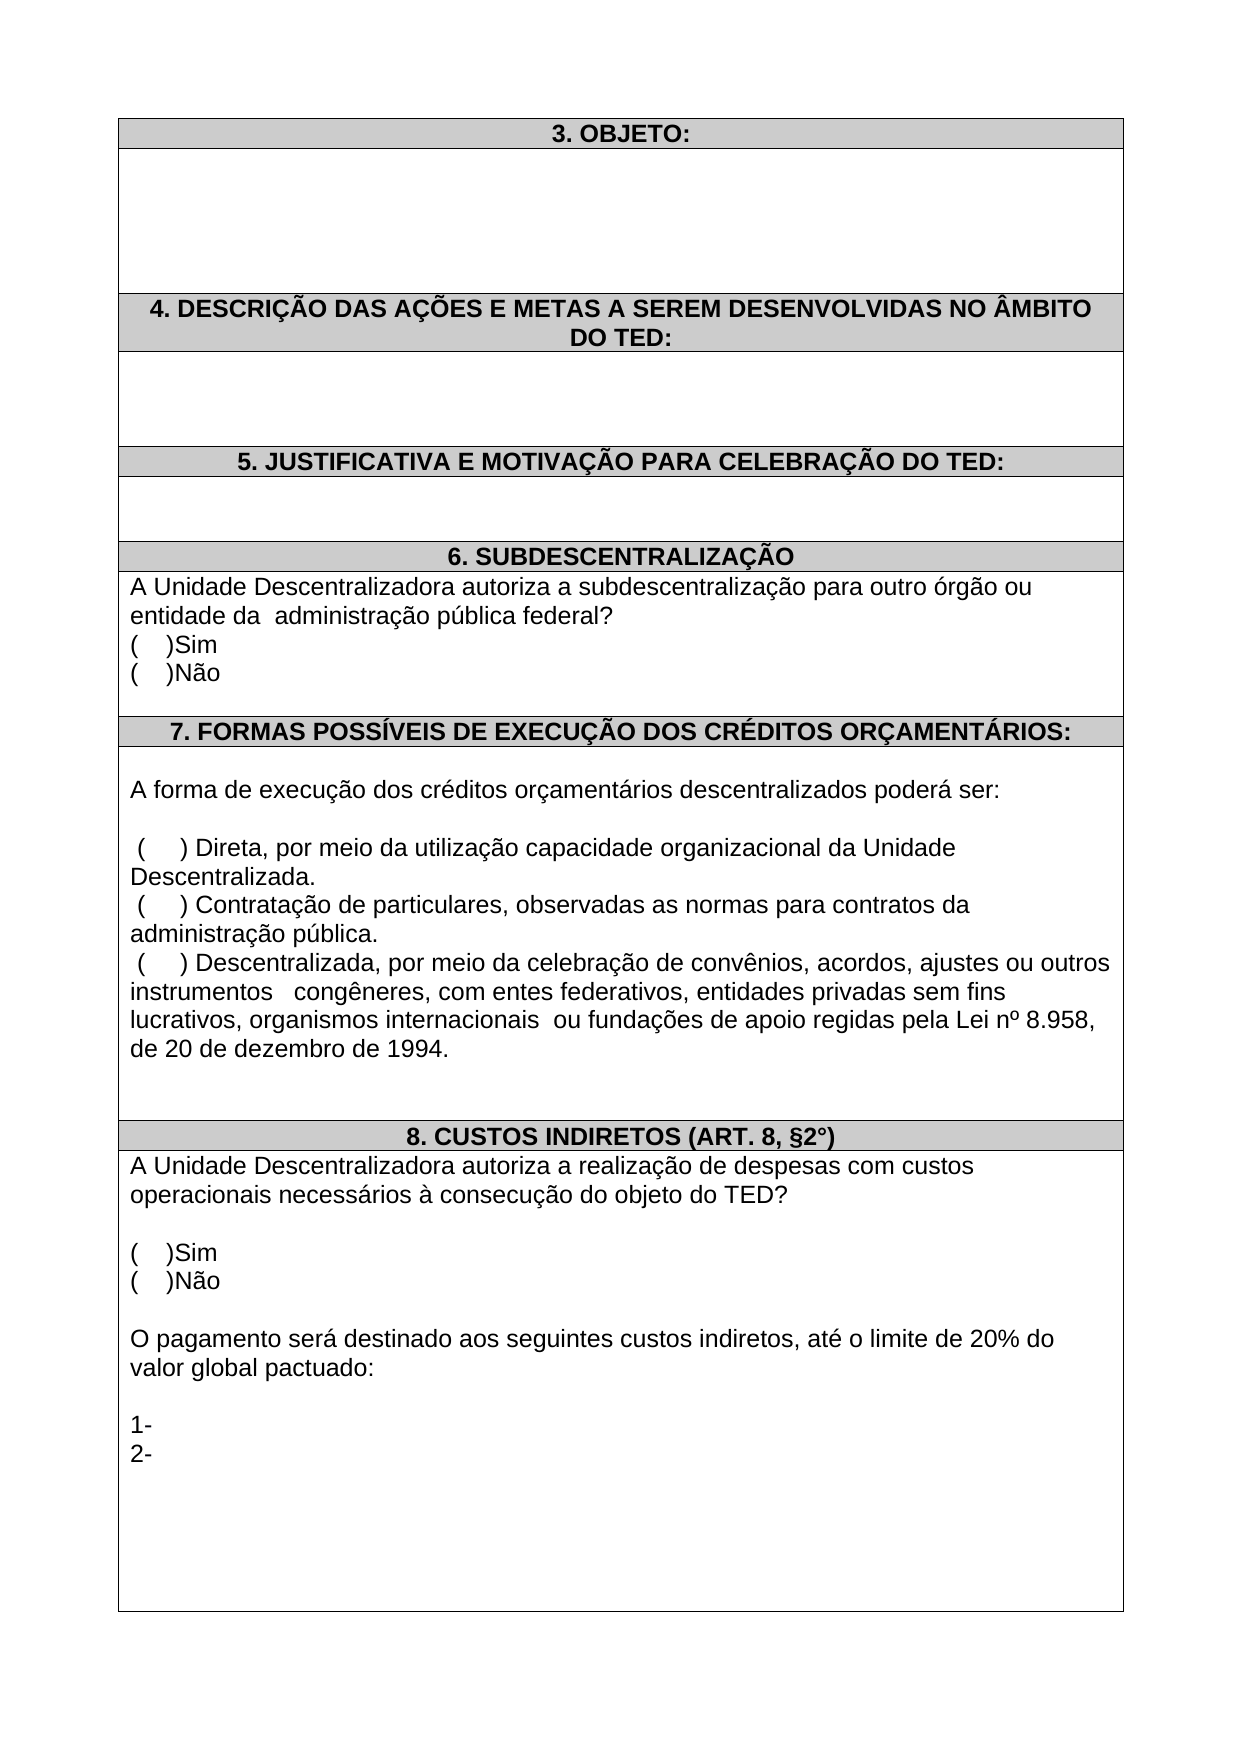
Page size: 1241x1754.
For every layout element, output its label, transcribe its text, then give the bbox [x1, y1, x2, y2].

table_cell [119, 149, 1123, 293]
table_cell 5. JUSTIFICATIVA E MOTIVAÇÃO PARA CELEBRAÇÃO DO TED: [119, 447, 1123, 476]
table_cell 6. SUBDESCENTRALIZAÇÃO [119, 542, 1123, 571]
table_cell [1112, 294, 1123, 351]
table_cell [119, 352, 1123, 446]
table_cell 8. CUSTOS INDIRETOS (ART. 8, §2°) [119, 1121, 1123, 1150]
table_cell 3. OBJETO: [119, 119, 1123, 148]
table_cell A forma de execução dos créditos orçamentários descentralizados poderá ser: ( ) Direta, por meio da utilização capacidade organizacional da Unidade Descentralizada. ( ) Contratação de particulares, observadas as normas para contratos da administração pública. ( ) Descentralizada, por meio da celebração de convênios, acordos, ajustes ou outros instrumentos congêneres, com entes federativos, entidades privadas sem fins lucrativos, organismos internacionais ou fundações de apoio regidas pela Lei nº 8.958, de 20 de dezembro de 1994. [119, 747, 1123, 1120]
table_cell [119, 477, 1123, 541]
table_cell A Unidade Descentralizadora autoriza a realização de despesas com custos operacionais necessários à consecução do objeto do TED? ( )Sim ( )Não O pagamento será destinado aos seguintes custos indiretos, até o limite de 20% do valor global pactuado: 1- 2- [119, 1151, 1123, 1611]
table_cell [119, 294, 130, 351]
table_cell 7. FORMAS POSSÍVEIS DE EXECUÇÃO DOS CRÉDITOS ORÇAMENTÁRIOS: [119, 717, 1123, 746]
table_cell A Unidade Descentralizadora autoriza a subdescentralização para outro órgão ou entidade da administração pública federal? ( )Sim ( )Não [119, 572, 1123, 716]
